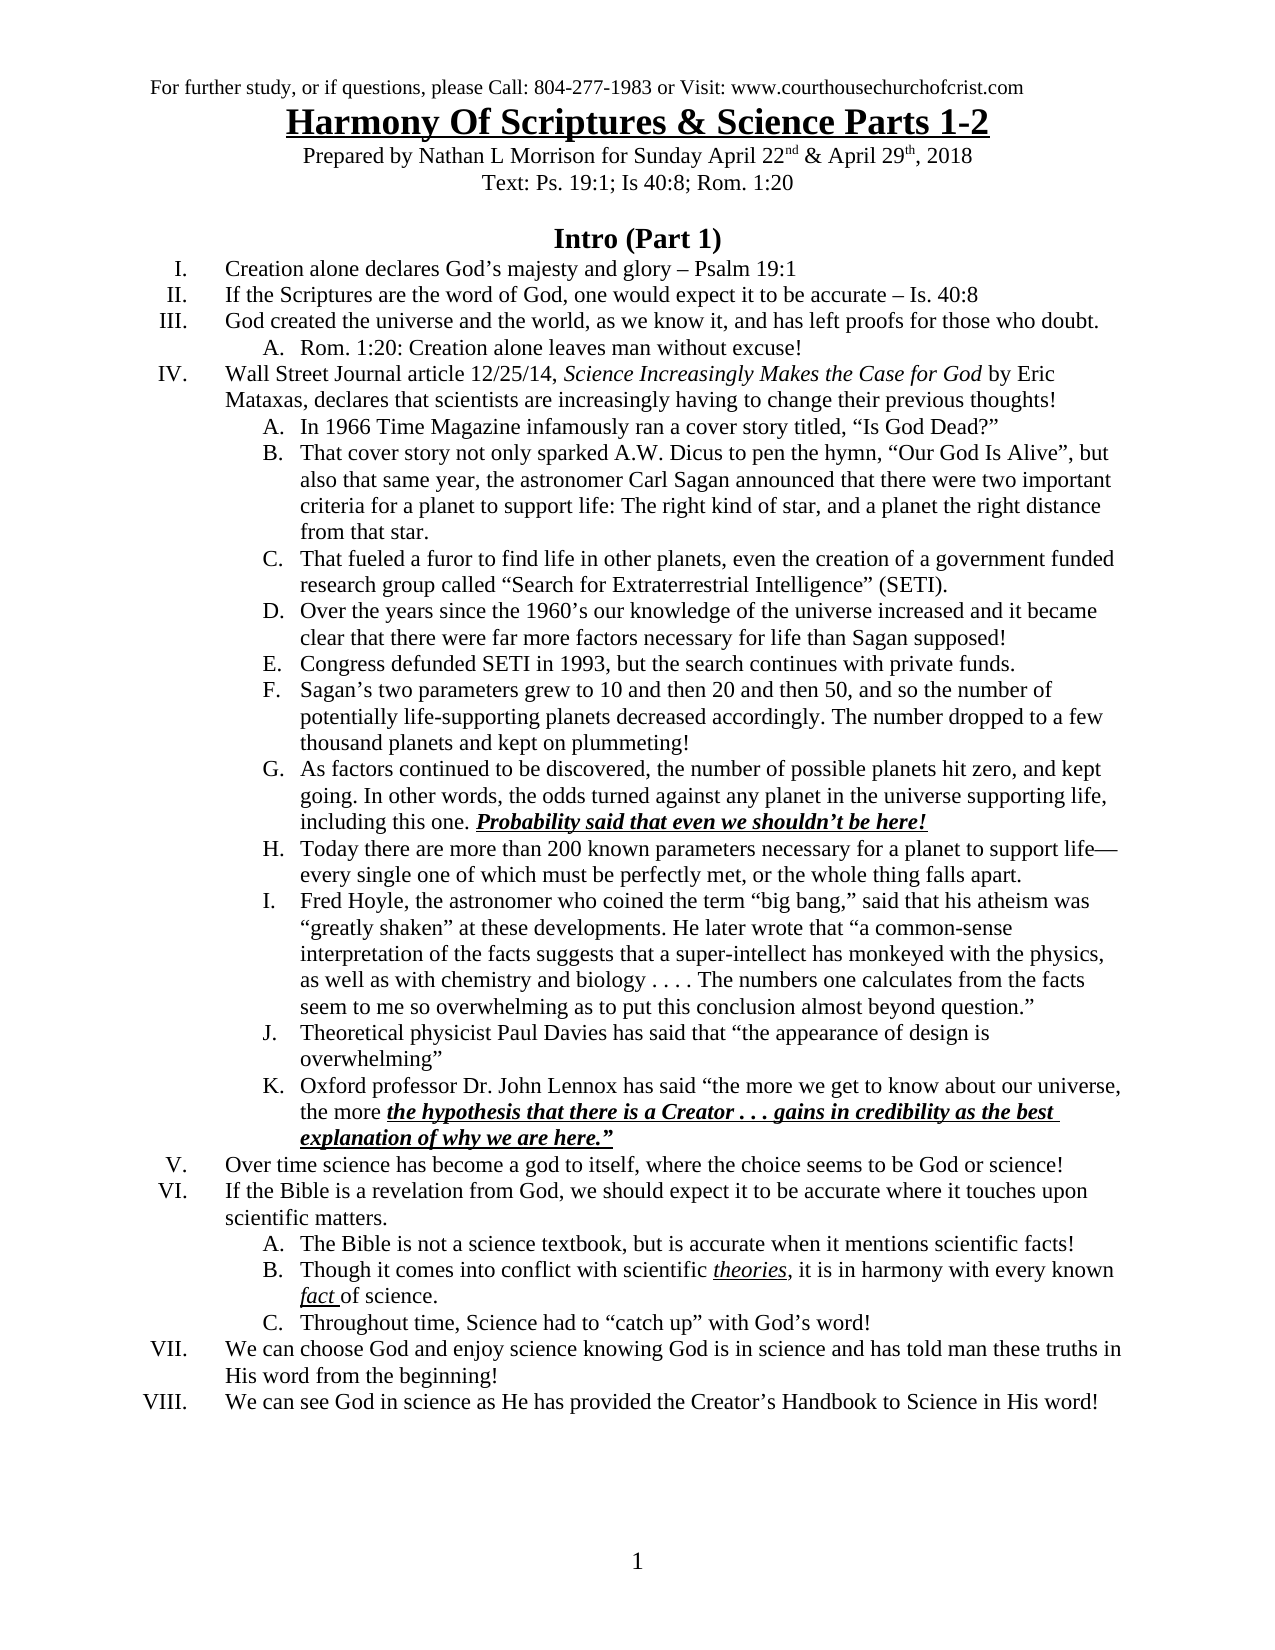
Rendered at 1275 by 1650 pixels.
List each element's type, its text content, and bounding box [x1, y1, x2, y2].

list Oxford professor Dr. John Lennox has said “the more we get to know about our universe, the more the hypothesis that there is a Creator . . . gains in credibility as the best explanation of why we are here.” [262, 1072, 1125, 1151]
list In 1966 Time Magazine infamously ran a cover story titled, “Is God Dead?” [262, 413, 1125, 439]
list Rom. 1:20: Creation alone leaves man without excuse! [262, 334, 1125, 360]
list God created the universe and the world, as we know it, and has left proofs for those who doubt. [187, 307, 1125, 334]
list Though it comes into conflict with scientific theories, it is in harmony with every known fact of science. [262, 1256, 1125, 1309]
list Wall Street Journal article 12/25/14, Science Increasingly Makes the Case for God by Eric Mataxas, declares that scientists are increasingly having to change their previous thoughts! [187, 360, 1125, 413]
list We can see God in science as He has provided the Creator’s Handbook to Science in His word! [187, 1388, 1125, 1414]
list Congress defunded SETI in 1993, but the search continues with private funds. [262, 650, 1125, 676]
list We can choose God and enjoy science knowing God is in science and has told man these truths in His word from the beginning! [187, 1335, 1125, 1388]
list Sagan’s two parameters grew to 10 and then 20 and then 50, and so the number of potentially life-supporting planets decreased accordingly. The number dropped to a few thousand planets and kept on plummeting! [262, 676, 1125, 756]
subtitle Intro (Part 1) [150, 221, 1125, 255]
list Creation alone declares God’s majesty and glory – Psalm 19:1 [187, 255, 1125, 281]
list Over time science has become a god to itself, where the choice seems to be God or science! [187, 1151, 1125, 1177]
text Text: Ps. 19:1; Is 40:8; Rom. 1:20 [150, 168, 1125, 195]
list Today there are more than 200 known parameters necessary for a planet to support life—every single one of which must be perfectly met, or the whole thing falls apart. [262, 834, 1125, 887]
list Fred Hoyle, the astronomer who coined the term “big bang,” said that his atheism was “greatly shaken” at these developments. He later wrote that “a common-sense interpretation of the facts suggests that a super-intellect has monkeyed with the physics, as well as with chemistry and biology . . . . The numbers one calculates from the facts seem to me so overwhelming as to put this conclusion almost beyond question.” [262, 887, 1125, 1019]
list Theoretical physicist Paul Davies has said that “the appearance of design is overwhelming” [262, 1019, 1125, 1072]
list That cover story not only sparked A.W. Dicus to pen the hymn, “Our God Is Alive”, but also that same year, the astronomer Carl Sagan announced that there were two important criteria for a planet to support life: The right kind of star, and a planet the right distance from that star. [262, 439, 1125, 545]
list The Bible is not a science textbook, but is accurate when it mentions scientific facts! [262, 1230, 1125, 1256]
list That fueled a furor to find life in other planets, even the creation of a government funded research group called “Search for Extraterrestrial Intelligence” (SETI). [262, 545, 1125, 597]
title Harmony Of Scriptures & Science Parts 1-2 [150, 99, 1125, 142]
list If the Scriptures are the word of God, one would expect it to be accurate – Is. 40:8 [187, 281, 1125, 307]
list Throughout time, Science had to “catch up” with God’s word! [262, 1309, 1125, 1335]
list If the Bible is a revelation from God, we should expect it to be accurate where it touches upon scientific matters. [187, 1177, 1125, 1230]
list Over the years since the 1960’s our knowledge of the universe increased and it became clear that there were far more factors necessary for life than Sagan supposed! [262, 597, 1125, 650]
text Prepared by Nathan L Morrison for Sunday April 22nd & April 29th, 2018 [150, 142, 1125, 168]
list As factors continued to be discovered, the number of possible planets hit zero, and kept going. In other words, the odds turned against any planet in the universe supporting life, including this one. Probability said that even we shouldn’t be here! [262, 756, 1125, 834]
